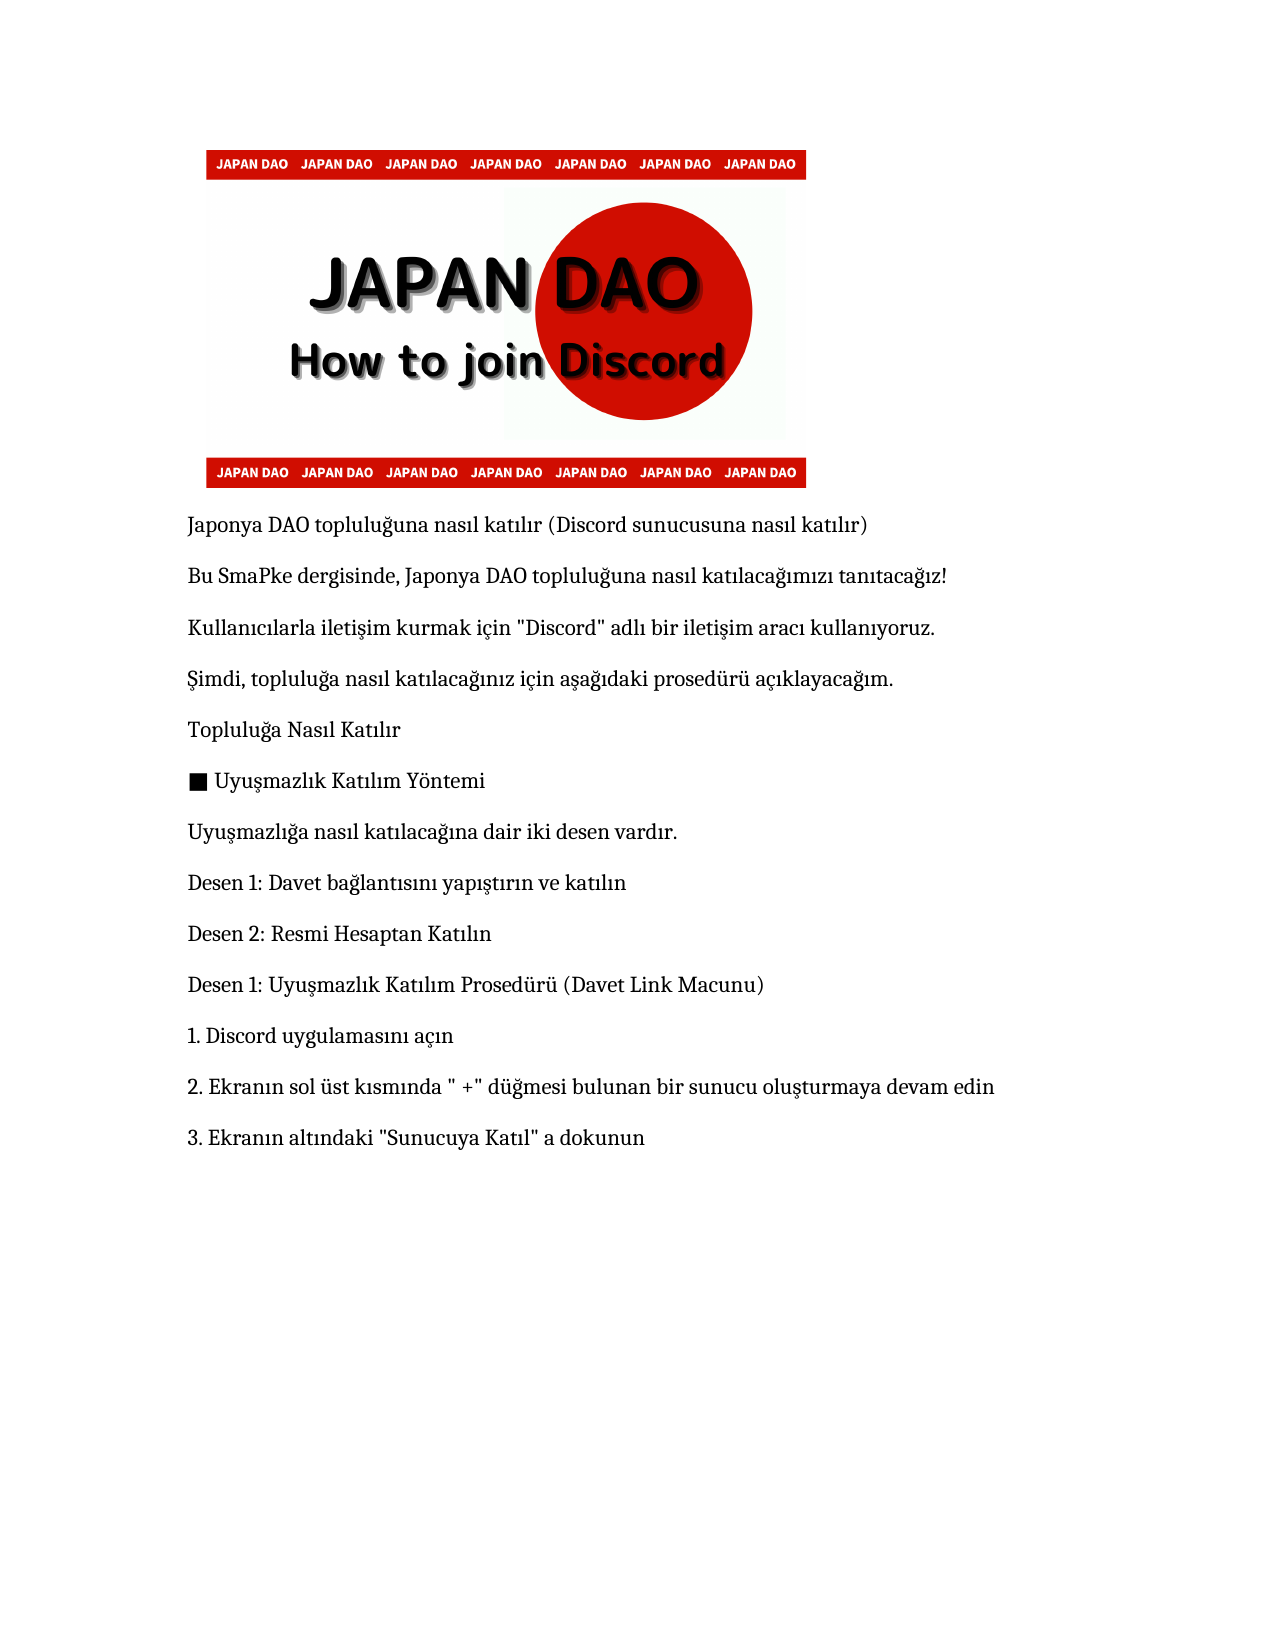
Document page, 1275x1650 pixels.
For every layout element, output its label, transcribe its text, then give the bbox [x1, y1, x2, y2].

text Şimdi, topluluğa nasıl katılacağınız için aşağıdaki prosedürü açıklayacağım. [187, 665, 1087, 692]
text Desen 2: Resmi Hesaptan Katılın [187, 921, 1087, 947]
text Kullanıcılarla iletişim kurmak için "Discord" adlı bir iletişim aracı kullanıyoruz. [187, 614, 1087, 641]
text Japonya DAO topluluğuna nasıl katılır (Discord sunucusuna nasıl katılır) [187, 512, 1087, 538]
text 2. Ekranın sol üst kısmında " +" düğmesi bulunan bir sunucu oluşturmaya devam edin [187, 1074, 1087, 1100]
text 3. Ekranın altındaki "Sunucuya Katıl" a dokunun [187, 1125, 1087, 1151]
picture [206, 150, 807, 488]
text Bu SmaPke dergisinde, Japonya DAO topluluğuna nasıl katılacağımızı tanıtacağız! [187, 563, 1087, 589]
text Desen 1: Davet bağlantısını yapıştırın ve katılın [187, 869, 1087, 896]
text Uyuşmazlığa nasıl katılacağına dair iki desen vardır. [187, 818, 1087, 845]
text Topluluğa Nasıl Katılır [187, 716, 1087, 743]
text Desen 1: Uyuşmazlık Katılım Prosedürü (Davet Link Macunu) [187, 972, 1087, 998]
text ■ Uyuşmazlık Katılım Yöntemi [187, 767, 1087, 794]
text 1. Discord uygulamasını açın [187, 1023, 1087, 1049]
